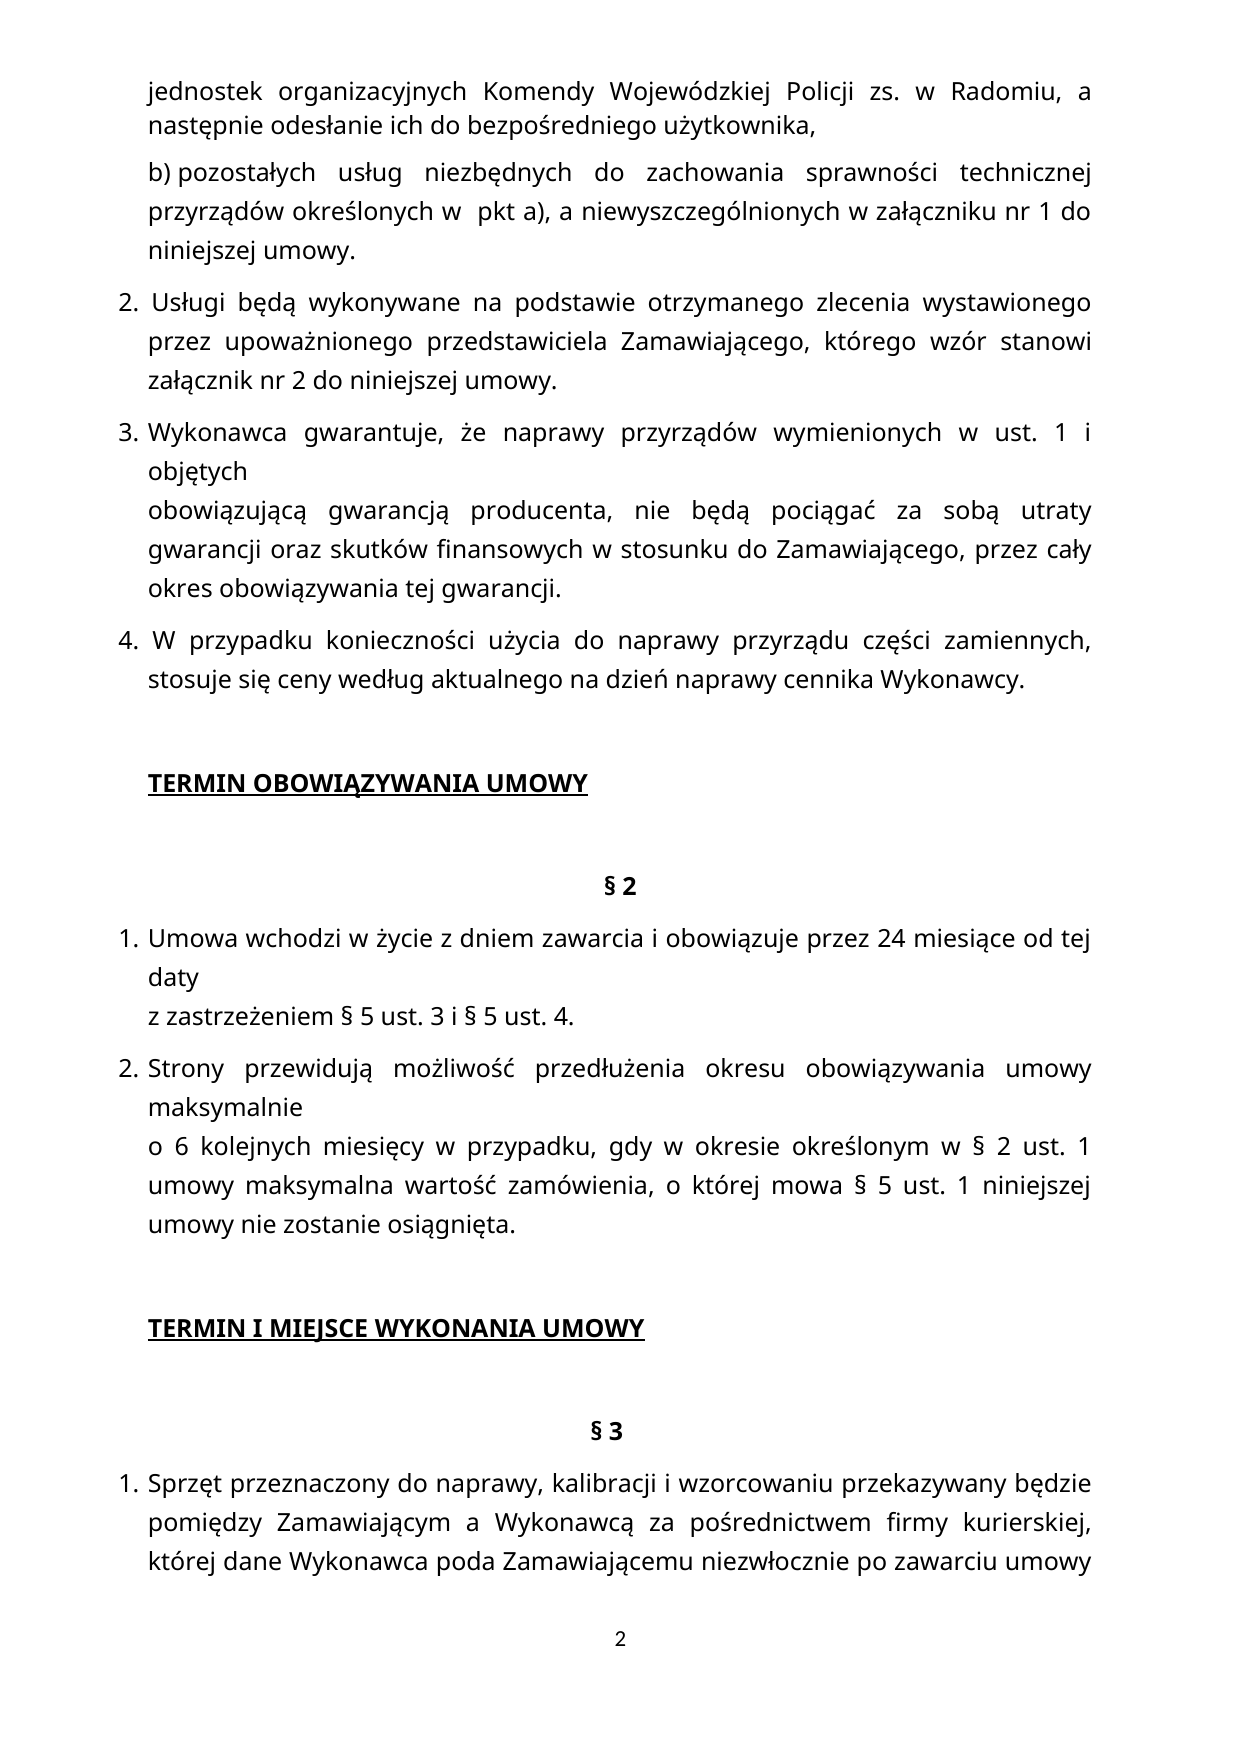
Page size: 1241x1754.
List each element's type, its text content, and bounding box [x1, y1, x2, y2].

list Strony przewidują możliwość przedłużenia okresu obowiązywania umowy maksymalnie o 6 kolejnych miesięcy w przypadku, gdy w okresie określonym w § 2 ust. 1 umowy maksymalna wartość zamówienia, o której mowa § 5 ust. 1 niniejszej umowy nie zostanie osiągnięta. [118, 1050, 1093, 1241]
text 3. Wykonawca gwarantuje, że naprawy przyrządów wymienionych w ust. 1 i objętych obowiązującą gwarancją producenta, nie będą pociągać za sobą utraty gwarancji oraz skutków finansowych w stosunku do Zamawiającego, przez cały okres obowiązywania tej gwarancji. [118, 414, 1093, 605]
text § 2 [148, 869, 1093, 903]
text 4. W przypadku konieczności użycia do naprawy przyrządu części zamiennych, stosuje się ceny według aktualnego na dzień naprawy cennika Wykonawcy. [118, 623, 1093, 696]
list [148, 74, 1093, 142]
list pozostałych usług niezbędnych do zachowania sprawności technicznej przyrządów określonych w pkt a), a niewyszczególnionych w załączniku nr 1 do niniejszej umowy. [148, 154, 1093, 267]
text TERMIN OBOWIĄZYWANIA UMOWY [148, 765, 1093, 799]
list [118, 1465, 1093, 1578]
list Umowa wchodzi w życie z dniem zawarcia i obowiązuje przez 24 miesiące od tej daty z zastrzeżeniem § 5 ust. 3 i § 5 ust. 4. [118, 920, 1093, 1033]
text TERMIN I MIEJSCE WYKONANIA UMOWY [148, 1310, 1093, 1344]
text 2. Usługi będą wykonywane na podstawie otrzymanego zlecenia wystawionego przez upoważnionego przedstawiciela Zamawiającego, którego wzór stanowi załącznik nr 2 do niniejszej umowy. [118, 284, 1093, 397]
text § 3 [516, 1414, 1093, 1448]
